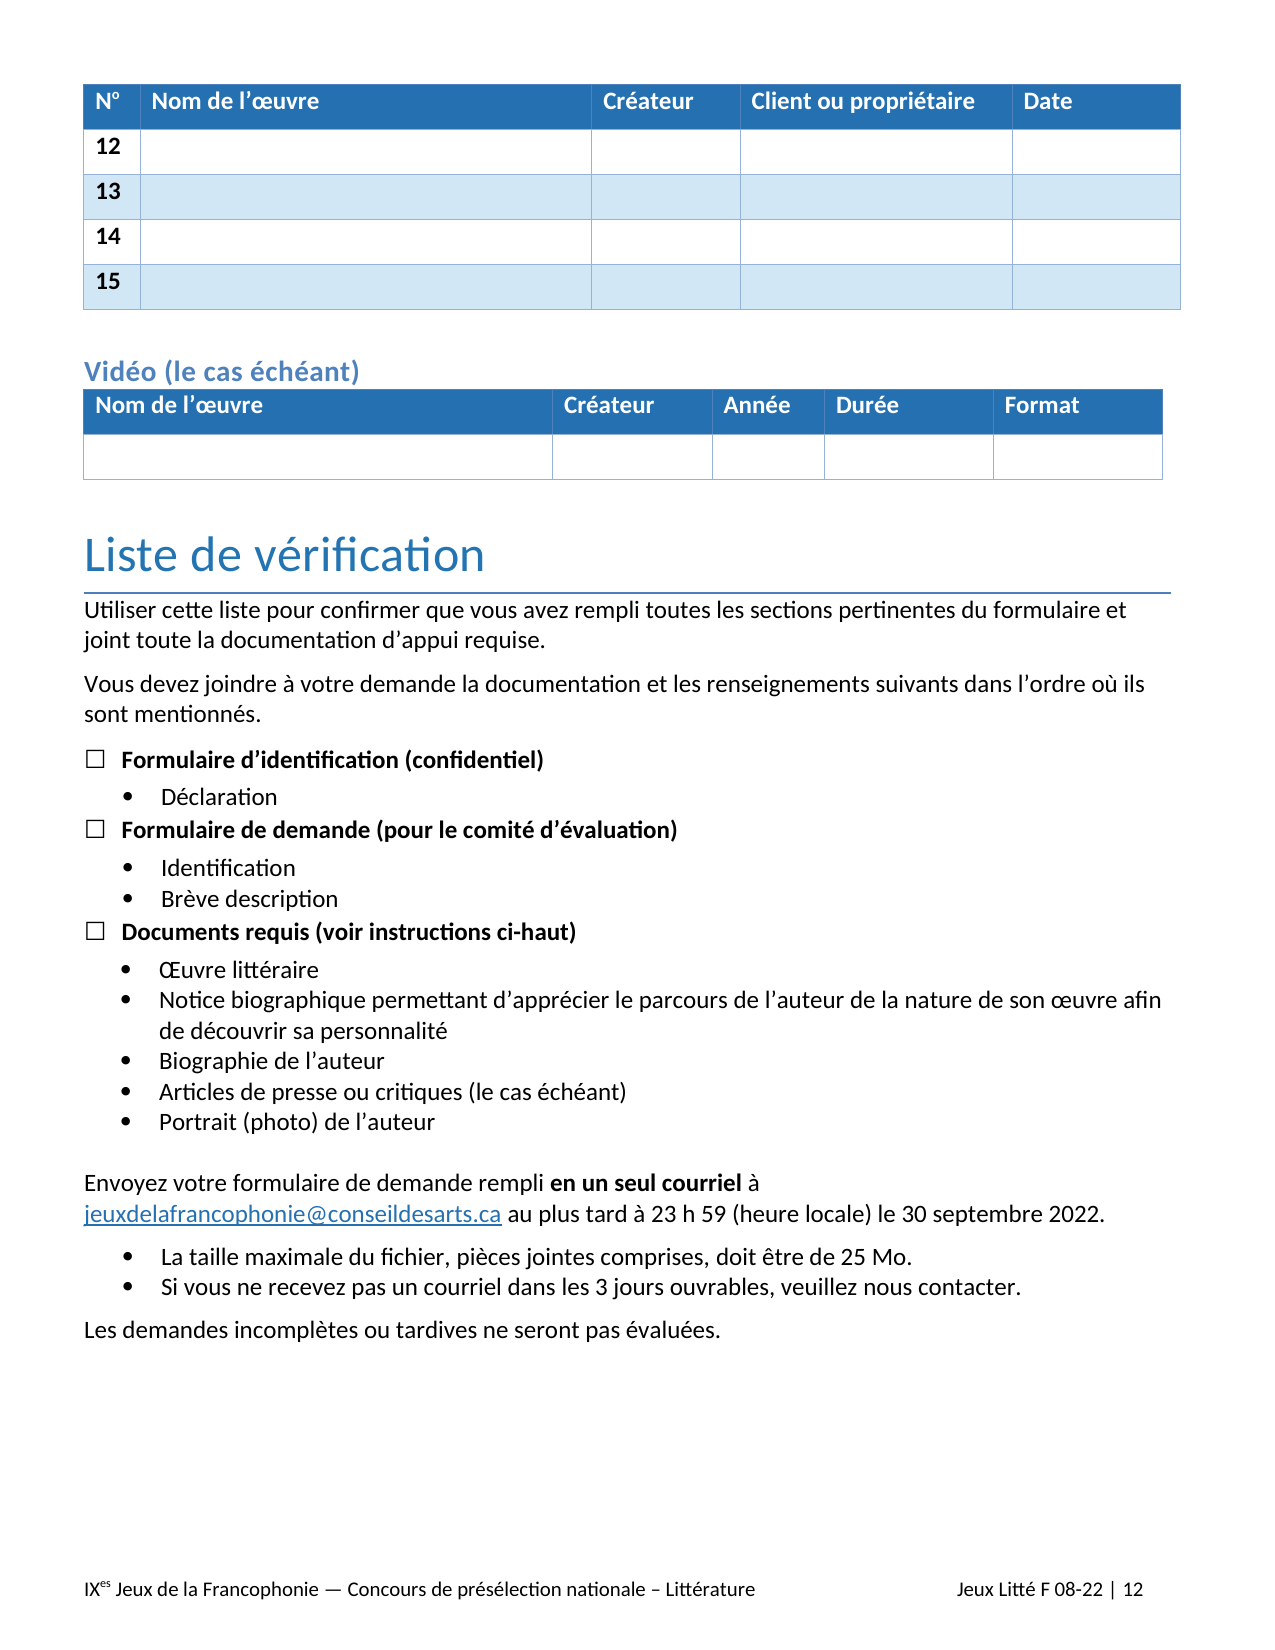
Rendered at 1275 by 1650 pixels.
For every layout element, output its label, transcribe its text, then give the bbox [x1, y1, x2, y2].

table_cell [994, 435, 1162, 479]
table_cell 13 [84, 175, 140, 219]
table_cell [141, 220, 591, 264]
table_cell 14 [84, 220, 140, 264]
table_cell [592, 265, 740, 309]
table_cell [1013, 130, 1180, 174]
table_header Durée [825, 390, 993, 434]
text La taille maximale du fichier, pièces jointes comprises, doit être de 25 Mo. [123, 1241, 1171, 1271]
table_cell [141, 130, 591, 174]
list Portrait (photo) de l’auteur [121, 1106, 1171, 1137]
text Formulaire de demande (pour le comité d’évaluation) [84, 812, 1209, 846]
table_header Créateur [553, 390, 712, 434]
text Documents requis (voir instructions ci-haut) [84, 913, 1209, 947]
table_cell 12 [84, 130, 140, 174]
table_cell [592, 220, 740, 264]
list Œuvre littéraire [121, 954, 1171, 984]
table_header Nom de l’œuvre [84, 390, 552, 434]
table_cell [741, 130, 1012, 174]
table_cell [825, 435, 993, 479]
subtitle Vidéo (le cas échéant) [84, 353, 1171, 389]
table_cell [1013, 220, 1180, 264]
subtitle Liste de vérification [84, 523, 1171, 592]
list Biographie de l’auteur [121, 1045, 1171, 1076]
table_header Format [994, 390, 1162, 434]
text Déclaration [123, 782, 1171, 812]
table_cell [553, 435, 712, 479]
table_header Nom de l’œuvre [141, 85, 591, 129]
table_header Client ou propriétaire [741, 85, 1012, 129]
table_cell [741, 175, 1012, 219]
table_cell [84, 435, 552, 479]
text Formulaire d’identification (confidentiel) [84, 741, 1209, 775]
text Utiliser cette liste pour confirmer que vous avez rempli toutes les sections pertinentes du formulaire et joint toute la documentation d’appui requise. [84, 594, 1171, 655]
text Envoyez votre formulaire de demande rempli en un seul courriel à jeuxdelafrancophonie@conseildesarts.ca au plus tard à 23 h 59 (heure locale) le 30 septembre 2022. [84, 1137, 1171, 1228]
list Articles de presse ou critiques (le cas échéant) [121, 1076, 1171, 1106]
text Vous devez joindre à votre demande la documentation et les renseignements suivants dans l’ordre où ils sont mentionnés. [84, 668, 1171, 729]
table_cell [141, 265, 591, 309]
text Identification [123, 852, 1171, 883]
table_cell [592, 175, 740, 219]
table_header Année [713, 390, 824, 434]
table_header Date [1013, 85, 1180, 129]
table_header Créateur [592, 85, 740, 129]
text Les demandes incomplètes ou tardives ne seront pas évaluées. [84, 1314, 1171, 1345]
list Notice biographique permettant d’apprécier le parcours de l’auteur de la nature de son œuvre afin de découvrir sa personnalité [121, 984, 1171, 1045]
table_cell [741, 265, 1012, 309]
text Si vous ne recevez pas un courriel dans les 3 jours ouvrables, veuillez nous contacter. [123, 1271, 1171, 1302]
text Brève description [123, 883, 1171, 913]
table_cell [141, 175, 591, 219]
table_cell [1013, 265, 1180, 309]
table_cell [741, 220, 1012, 264]
table_cell [713, 435, 824, 479]
table_cell [1013, 175, 1180, 219]
table_cell [592, 130, 740, 174]
table_cell 15 [84, 265, 140, 309]
table_header No [84, 85, 140, 129]
